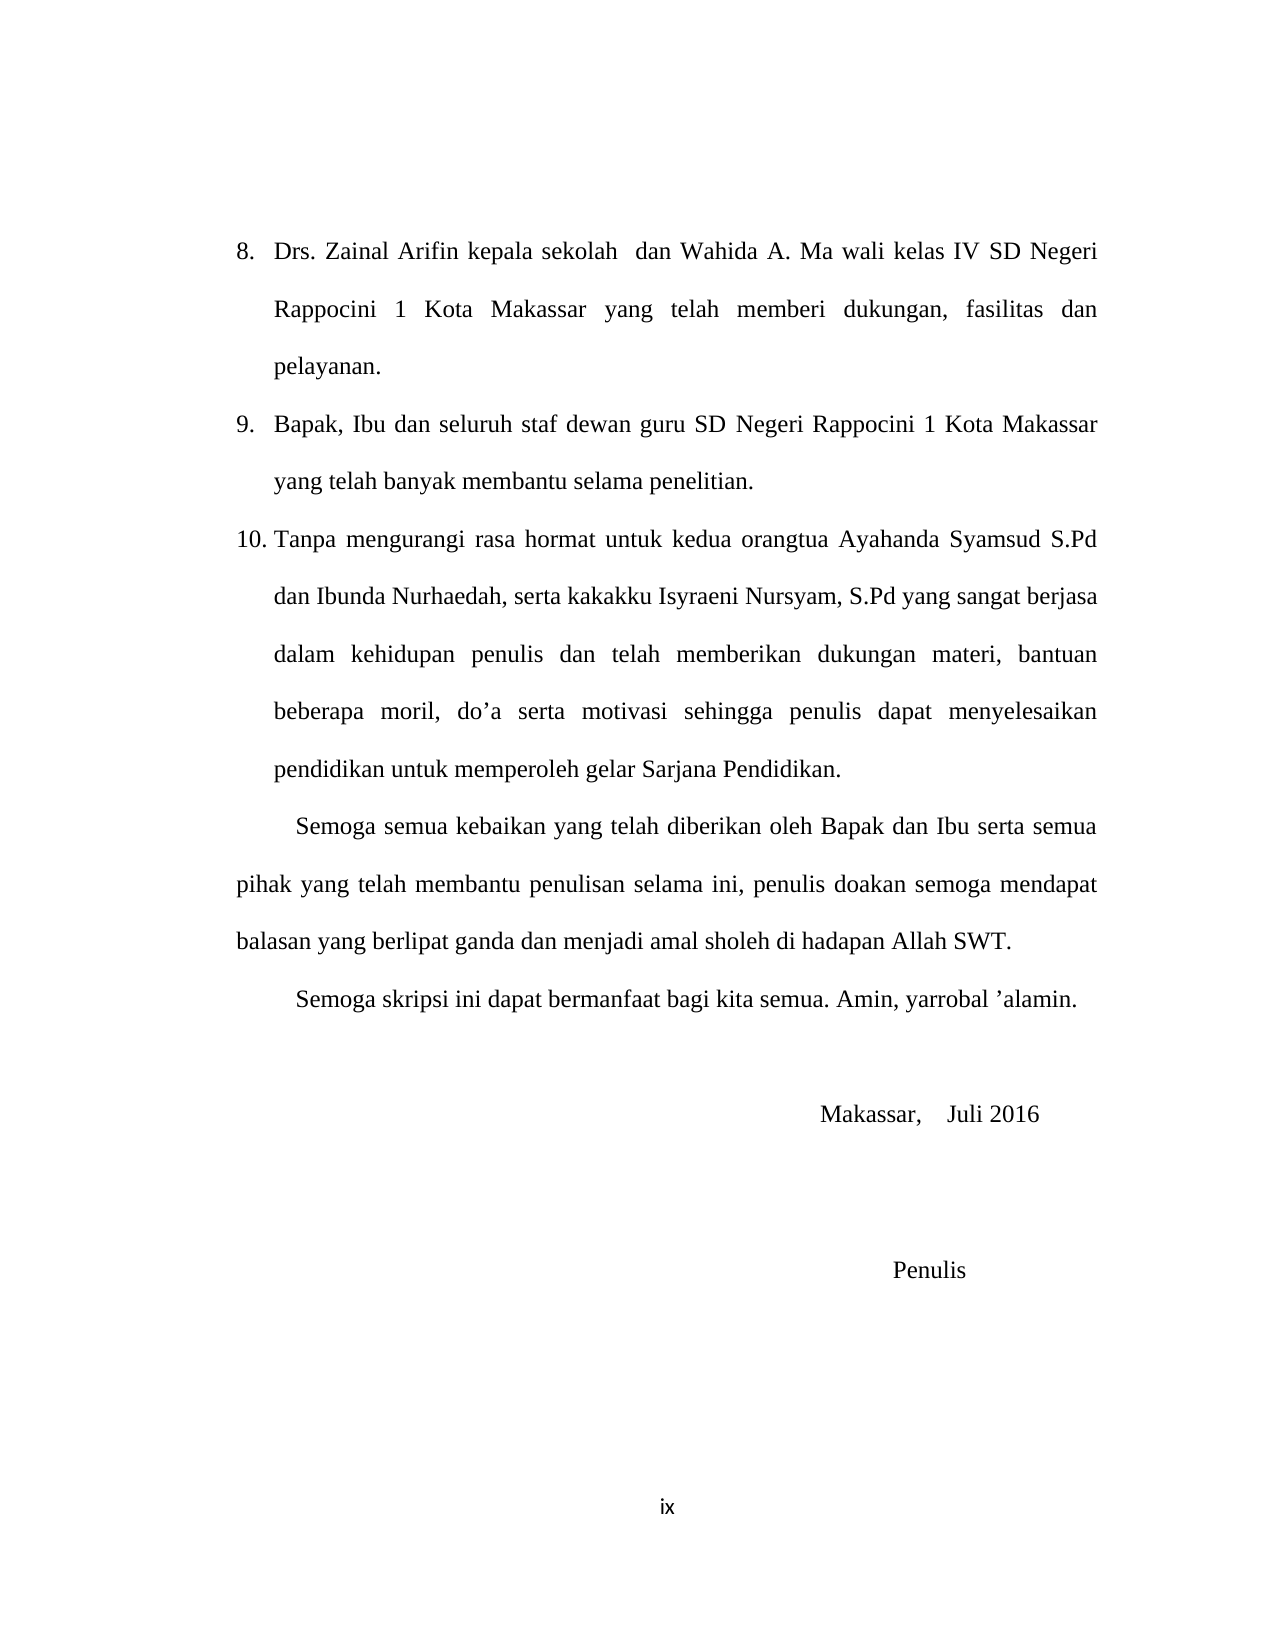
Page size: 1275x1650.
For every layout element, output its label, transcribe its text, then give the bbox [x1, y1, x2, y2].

list Tanpa mengurangi rasa hormat untuk kedua orangtua Ayahanda Syamsud S.Pd dan Ibunda Nurhaedah, serta kakakku Isyraeni Nursyam, S.Pd yang sangat berjasa dalam kehidupan penulis dan telah memberikan dukungan materi, bantuan beberapa moril, do’a serta motivasi sehingga penulis dapat menyelesaikan pendidikan untuk memperoleh gelar Sarjana Pendidikan. [236, 524, 1098, 782]
text Semoga semua kebaikan yang telah diberikan oleh Bapak dan Ibu serta semua pihak yang telah membantu penulisan selama ini, penulis doakan semoga mendapat balasan yang berlipat ganda dan menjadi amal sholeh di hadapan Allah SWT. [236, 811, 1098, 955]
text Makassar, Juli 2016 [686, 1099, 1098, 1127]
text Semoga skripsi ini dapat bermanfaat bagi kita semua. Amin, yarrobal ’alamin. [236, 984, 1098, 1012]
list Bapak, Ibu dan seluruh staf dewan guru SD Negeri Rappocini 1 Kota Makassar yang telah banyak membantu selama penelitian. [236, 409, 1098, 495]
text Penulis [686, 1255, 1098, 1284]
list Drs. Zainal Arifin kepala sekolah dan Wahida A. Ma wali kelas IV SD Negeri Rappocini 1 Kota Makassar yang telah memberi dukungan, fasilitas dan pelayanan. [236, 236, 1098, 380]
